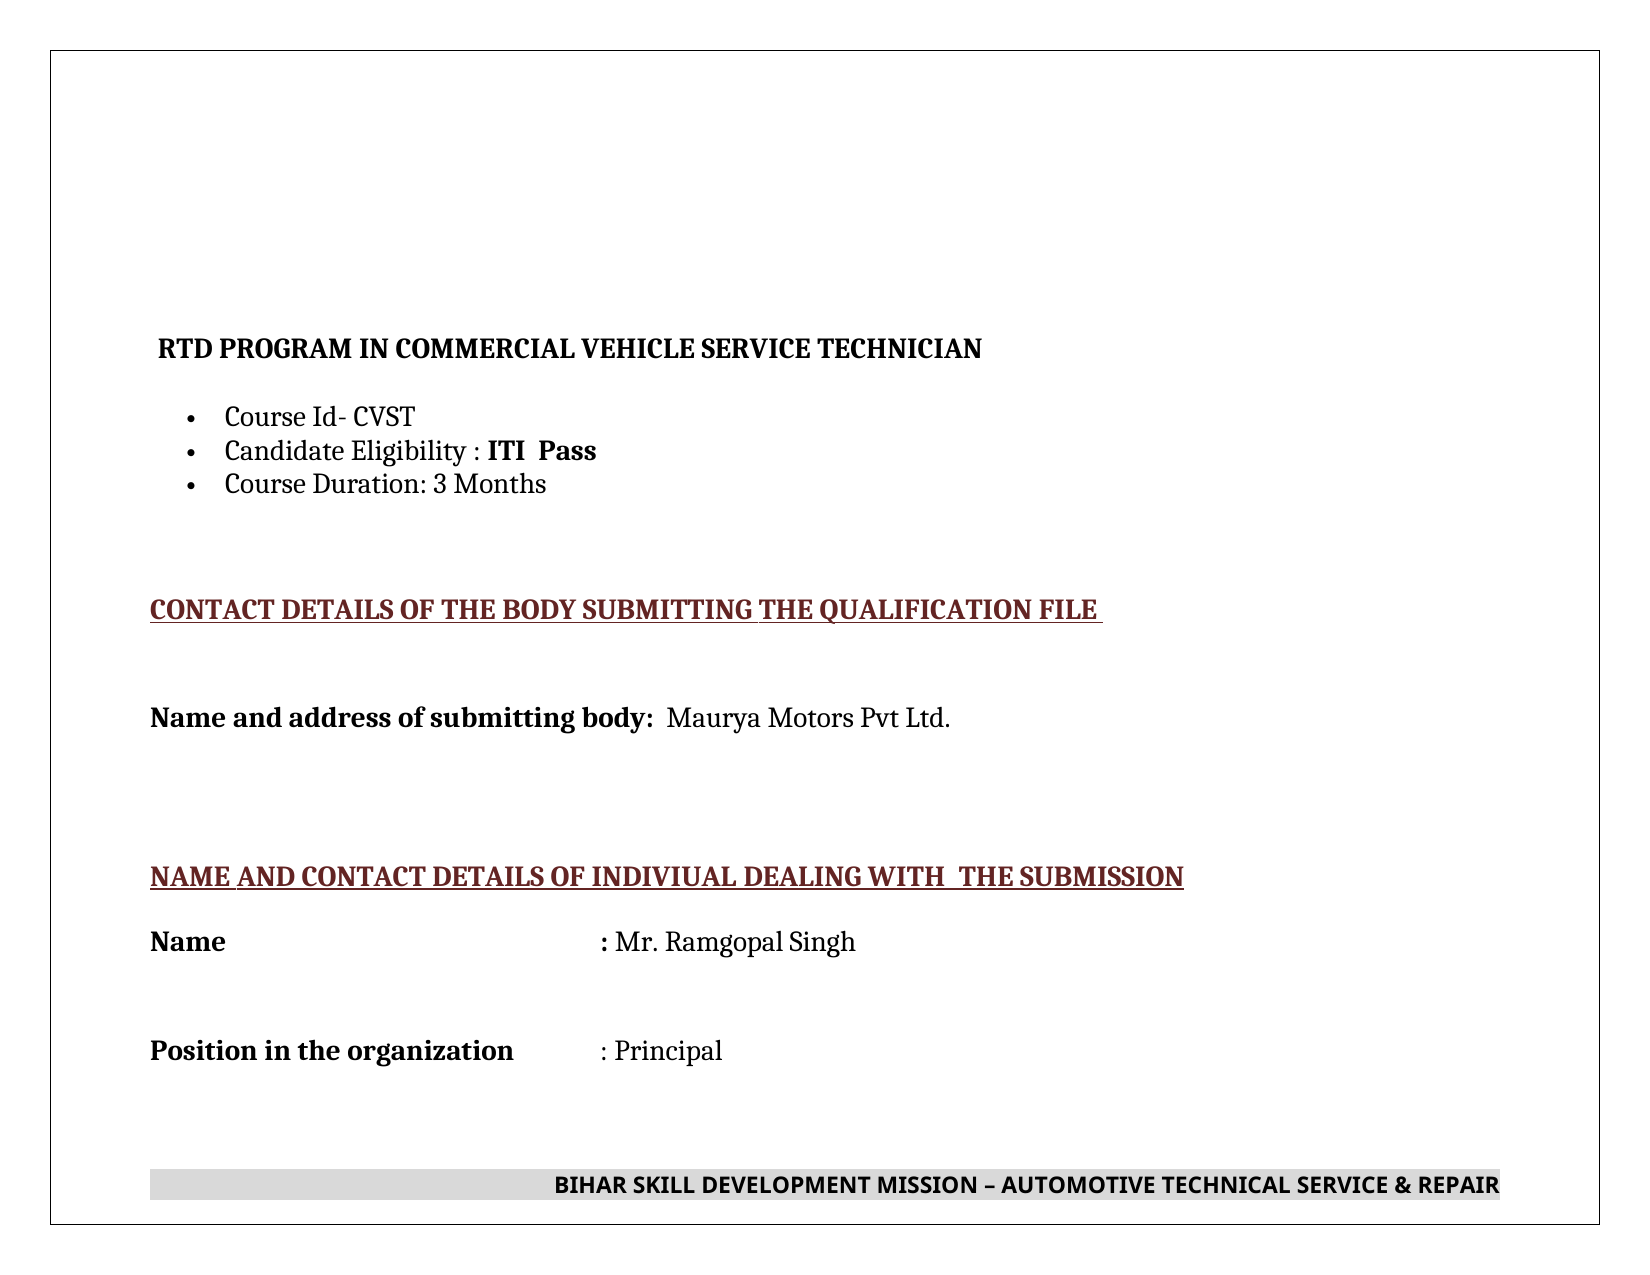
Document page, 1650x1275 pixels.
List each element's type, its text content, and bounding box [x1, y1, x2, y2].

text RTD PROGRAM IN COMMERCIAL VEHICLE SERVICE TECHNICIAN [150, 332, 1500, 365]
list Candidate Eligibility : ITI Pass [187, 434, 1500, 467]
text Name : Mr. Ramgopal Singh [150, 925, 1500, 958]
text CONTACT DETAILS OF THE BODY SUBMITTING THE QUALIFICATION FILE [150, 593, 1274, 626]
text Position in the organization : Principal [150, 1034, 1500, 1067]
text Name and address of submitting body: Maurya Motors Pvt Ltd. [150, 701, 1411, 735]
list Course Id- CVST [187, 400, 1500, 434]
text NAME AND CONTACT DETAILS OF INDIVIUAL DEALING WITH THE SUBMISSION [150, 860, 1500, 894]
list Course Duration: 3 Months [187, 467, 1500, 501]
